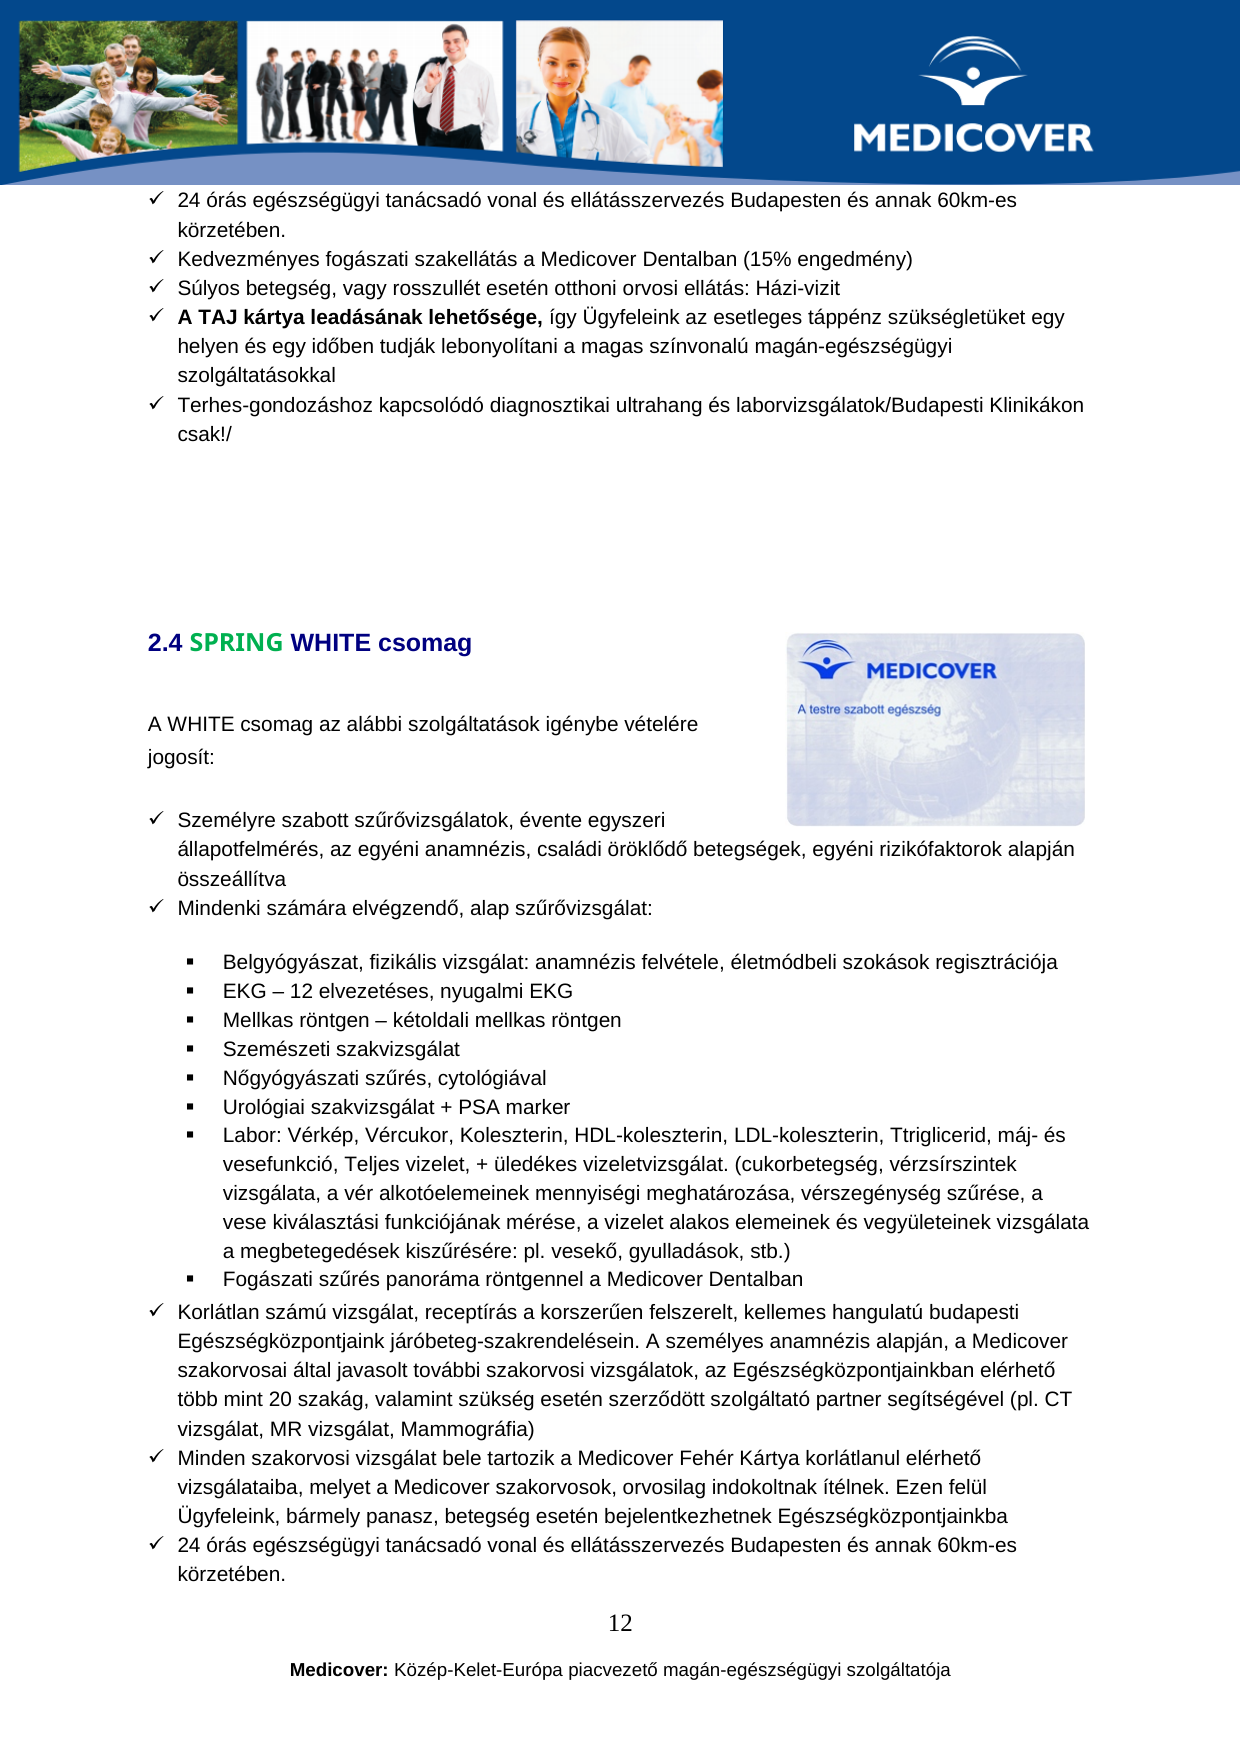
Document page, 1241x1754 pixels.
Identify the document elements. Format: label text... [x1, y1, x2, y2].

list A TAJ kártya leadásának lehetősége, így Ügyfeleink az esetleges táppénz szükségletüket egy helyen és egy időben tudják lebonyolítani a magas színvonalú magán-egészségügyi szolgáltatásokkal [148, 301, 1093, 389]
list Urológiai szakvizsgálat + PSA marker [185, 1094, 1093, 1118]
list Fogászati szűrés panoráma röntgennel a Medicover Dentalban [185, 1267, 1093, 1291]
list Súlyos betegség, vagy rosszullét esetén otthoni orvosi ellátás: Házi-vizit [148, 272, 1093, 301]
picture [785, 632, 1085, 827]
list Labor: Vérkép, Vércukor, Koleszterin, HDL-koleszterin, LDL-koleszterin, Ttriglicerid, máj- és vesefunkció, Teljes vizelet, + üledékes vizeletvizsgálat. (cukorbetegség, vérzsírszintek vizsgálata, a vér alkotóelemeinek mennyiségi meghatározása, vérszegénység szűrése, a vese kiválasztási funkciójának mérése, a vizelet alakos elemeinek és vegyületeinek vizsgálata a megbetegedések kiszűrésére: pl. vesekő, gyulladások, stb.) [185, 1123, 1093, 1262]
list 24 órás egészségügyi tanácsadó vonal és ellátásszervezés Budapesten és annak 60km-es körzetében. [148, 185, 1093, 243]
list Minden szakorvosi vizsgálat bele tartozik a Medicover Fehér Kártya korlátlanul elérhető vizsgálataiba, melyet a Medicover szakorvosok, orvosilag indokoltnak ítélnek. Ezen felül Ügyfeleink, bármely , betegség esetén bejelentkezhetnek Egészségközpontjainkba [148, 1442, 1093, 1529]
list Kedvezményes fogászati szakellátás a Medicover Dentalban (15% engedmény) [148, 243, 1093, 272]
list Mindenki számára elvégzendő, alap szűrővizsgálat: [148, 892, 1093, 921]
picture [0, 0, 1240, 185]
list 24 órás egészségügyi tanácsadó vonal és ellátásszervezés Budapesten és annak 60km-es körzetében. [148, 1529, 1093, 1588]
list Szemészeti szakvizsgálat [185, 1037, 1093, 1061]
list EKG – 12 elvezetéses, nyugalmi EKG [185, 979, 1093, 1003]
list Terhes-gondozáshoz kapcsolódó diagnosztikai ultrahang és laborvizsgálatok/Budapesti Klinikákon csak!/ [148, 389, 1093, 447]
list Mellkas röntgen – kétoldali mellkas röntgen [185, 1008, 1093, 1032]
text 2.4 SPRING WHITE csomag [148, 624, 1093, 658]
list Nőgyógyászati szűrés, cytológiával [185, 1066, 1093, 1090]
text A WHITE csomag az alábbi szolgáltatások igénybe vételére jogosít: [148, 704, 785, 771]
list Belgyógyászat, fizikális vizsgálat: anamnézis felvétele, életmódbeli szokások regisztrációja [185, 950, 1093, 974]
list Korlátlan számú vizsgálat, receptírás a korszerűen felszerelt, kellemes hangulatú budapesti Egészségközpontjaink járóbeteg-szakrendelésein. A személyes anamnézis alapján, a Medicover szakorvosai által javasolt további szakorvosi vizsgálatok, az Egészségközpontjainkban elérhető több mint 20 szakág, valamint szükség esetén szerződött szolgáltató partner segítségével (pl. CT vizsgálat, MR vizsgálat, Mammográfia) [148, 1296, 1093, 1442]
list Személyre szabott szűrővizsgálatok, évente egyszeri állapotfelmérés, az egyéni anamnézis, családi öröklődő betegségek, egyéni rizikófaktorok alapján összeállítva [148, 804, 1093, 892]
